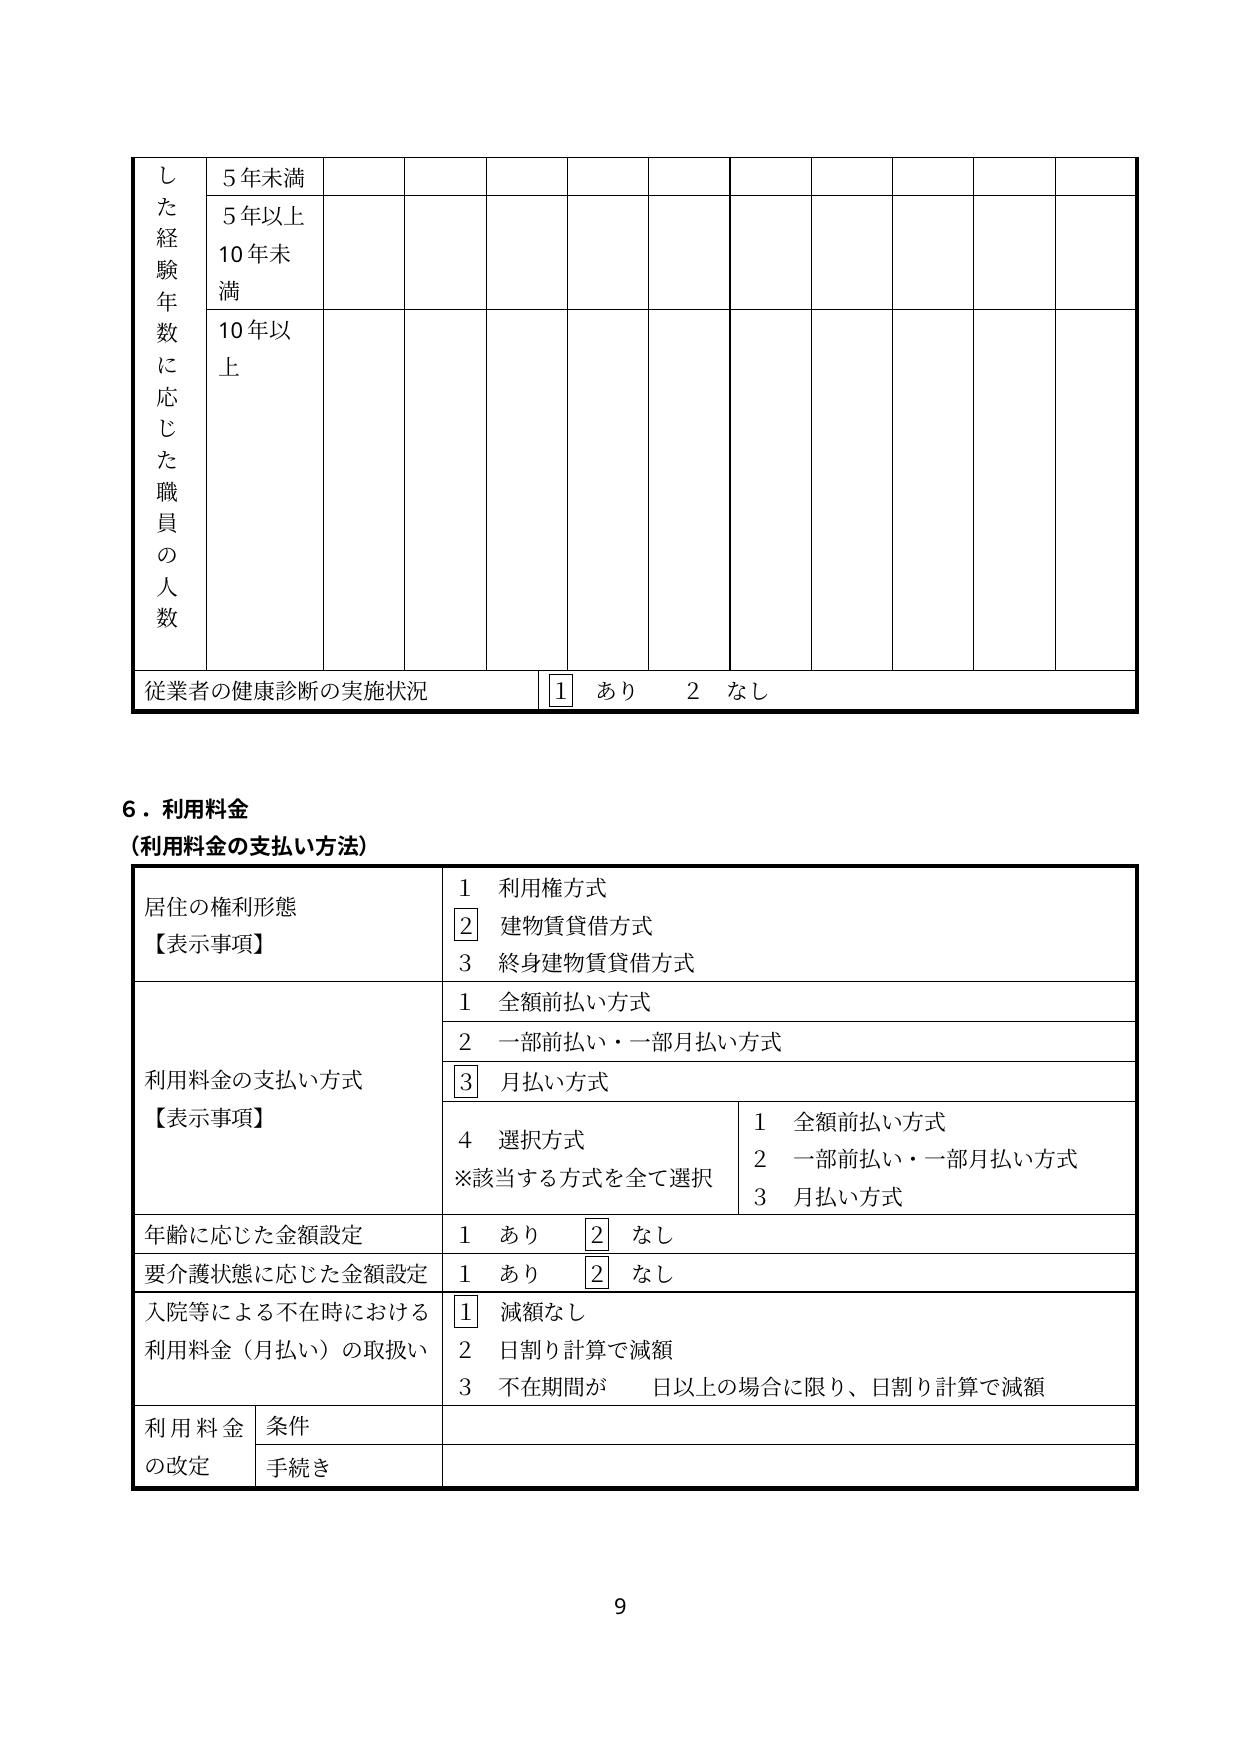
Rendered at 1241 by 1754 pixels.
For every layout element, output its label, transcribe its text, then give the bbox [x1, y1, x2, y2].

table_cell [568, 158, 648, 195]
table_cell [893, 310, 973, 670]
table_cell １ 全額前払い方式 ２ 一部前払い・一部月払い方式 ３ 月払い方式 [739, 1102, 1135, 1214]
table_cell [487, 158, 567, 195]
table_cell [974, 196, 1055, 309]
table_cell [405, 196, 486, 309]
table_cell [568, 196, 648, 309]
table_cell [405, 310, 486, 670]
table_cell [974, 158, 1055, 195]
table_cell [812, 310, 892, 670]
table_cell [974, 310, 1055, 670]
table_cell [487, 310, 567, 670]
table_cell 利用料金の支払い方式 【表示事項】 [135, 982, 442, 1214]
table_cell [893, 158, 973, 195]
table_cell [649, 158, 729, 195]
table_cell [324, 310, 404, 670]
text ６．利用料金 [118, 789, 1122, 826]
table_cell 手続き [256, 1445, 442, 1486]
table_cell [1056, 158, 1135, 195]
table_cell 条件 [256, 1406, 442, 1443]
table_cell ２ 一部前払い・一部月払い方式 [443, 1022, 1135, 1061]
table_cell [812, 158, 892, 195]
table_cell [812, 196, 892, 309]
table_cell １ 減額なし ２ 日割り計算で減額 ３ 不在期間が 日以上の場合に限り、日割り計算で減額 [443, 1293, 1135, 1405]
table_cell [731, 196, 811, 309]
table_cell 要介護状態に応じた金額設定 [135, 1254, 442, 1291]
table_cell ４ 選択方式 ※該当する方式を全て選択 [443, 1102, 738, 1214]
table_cell [731, 310, 811, 670]
table_cell ３ 月払い方式 [443, 1062, 1135, 1101]
table_cell １ あり ２ なし [539, 671, 1135, 709]
table_cell 入院等による不在時における利用料金（月払い）の取扱い [135, 1293, 442, 1405]
table_cell １ 全額前払い方式 [443, 982, 1135, 1021]
table_cell [405, 158, 486, 195]
table_cell [649, 196, 729, 309]
table_cell [1056, 196, 1135, 309]
table_cell [324, 196, 404, 309]
table_cell １ あり ２ なし [443, 1215, 1135, 1253]
table_header １ 利用権方式 ２ 建物賃貸借方式 ３ 終身建物賃貸借方式 [443, 868, 1135, 981]
table_cell [487, 196, 567, 309]
table_cell 10年以上 [207, 310, 323, 670]
table_cell １ あり ２ なし [443, 1254, 1135, 1291]
table_cell ５年以上10年未満 [207, 196, 323, 309]
table_cell [649, 310, 729, 670]
table_cell [731, 158, 811, 195]
table_cell [1056, 310, 1135, 670]
table_cell 従業者の健康診断の実施状況 [135, 671, 538, 709]
table_cell [443, 1445, 1135, 1486]
table_header 居住の権利形態 【表示事項】 [135, 868, 442, 981]
table_cell 利用料金の改定 [135, 1406, 255, 1486]
table_cell [568, 310, 648, 670]
table_cell [893, 196, 973, 309]
table_cell ３年以上５年未満 [207, 158, 323, 195]
text （利用料金の支払い方法） [118, 826, 1122, 864]
table_cell 年齢に応じた金額設定 [135, 1215, 442, 1253]
table_cell [324, 158, 404, 195]
table_cell [443, 1406, 1135, 1443]
